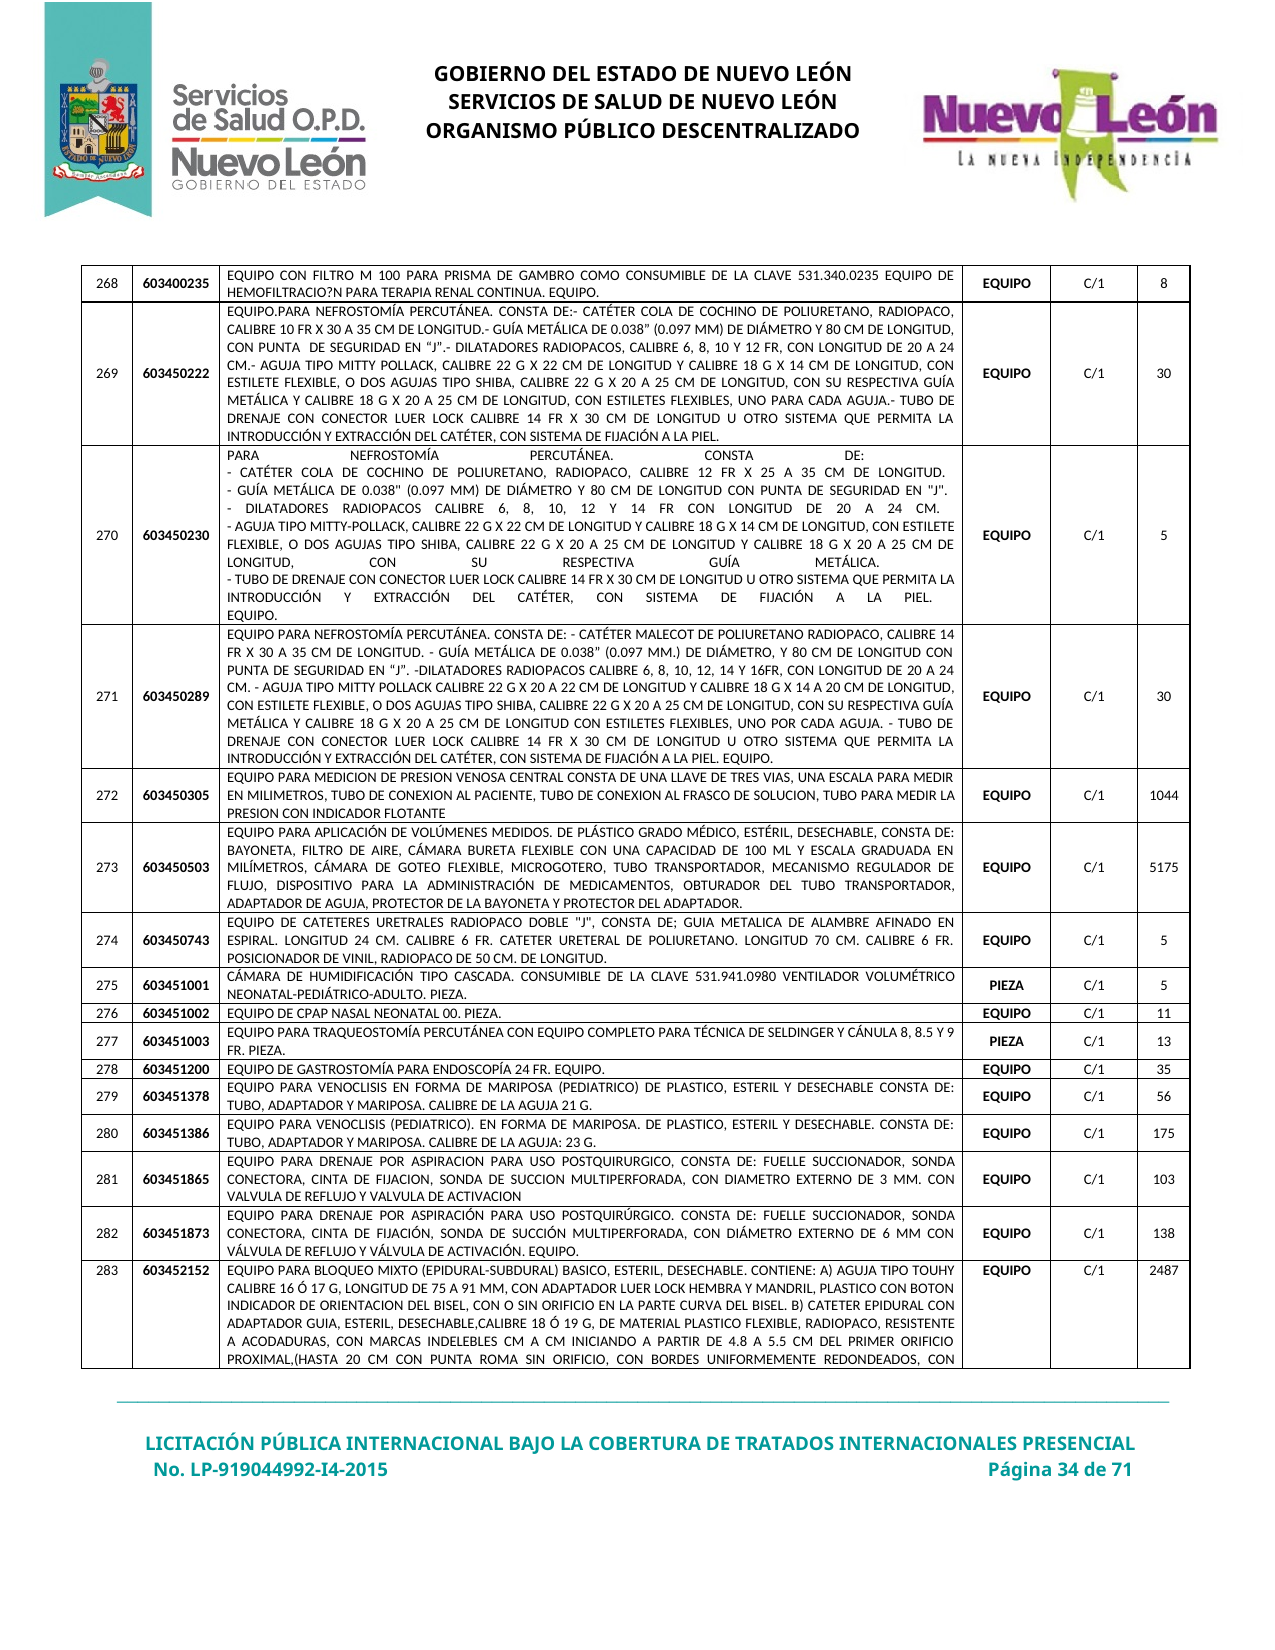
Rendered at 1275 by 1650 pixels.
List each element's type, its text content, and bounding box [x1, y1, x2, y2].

table_cell EQUIPO PARA VENOCLISIS (PEDIATRICO). EN FORMA DE MARIPOSA. DE PLASTICO, ESTERIL Y DESECHABLE. CONSTA DE: TUBO, ADAPTADOR Y MARIPOSA. CALIBRE DE LA AGUJA: 23 G. [220, 1115, 962, 1151]
table_cell EQUIPO PARA MEDICION DE PRESION VENOSA CENTRAL CONSTA DE UNA LLAVE DE TRES VIAS, UNA ESCALA PARA MEDIR EN MILIMETROS, TUBO DE CONEXION AL PACIENTE, TUBO DE CONEXION AL FRASCO DE SOLUCION, TUBO PARA MEDIR LA PRESION CON INDICADOR FLOTANTE [220, 769, 962, 822]
table_cell 603451865 [133, 1152, 219, 1206]
table_cell C/1 [1051, 1152, 1137, 1206]
table_cell 275 [82, 968, 132, 1003]
table_cell 8 [1138, 266, 1189, 301]
table_cell 35 [1138, 1060, 1189, 1078]
table_cell C/1 [1051, 1004, 1137, 1022]
table_cell EQUIPO PARA DRENAJE POR ASPIRACIÓN PARA USO POSTQUIRÚRGICO. CONSTA DE: FUELLE SUCCIONADOR, SONDA CONECTORA, CINTA DE FIJACIÓN, SONDA DE SUCCIÓN MULTIPERFORADA, CON DIÁMETRO EXTERNO DE 6 MM CON VÁLVULA DE REFLUJO Y VÁLVULA DE ACTIVACIÓN. EQUIPO. [220, 1207, 962, 1260]
table_cell PARA NEFROSTOMÍA PERCUTÁNEA. CONSTA DE: - CATÉTER COLA DE COCHINO DE POLIURETANO, RADIOPACO, CALIBRE 12 FR X 25 A 35 CM DE LONGITUD. - GUÍA METÁLICA DE 0.038" (0.097 MM) DE DIÁMETRO Y 80 CM DE LONGITUD CON PUNTA DE SEGURIDAD EN "J". - DILATADORES RADIOPACOS CALIBRE 6, 8, 10, 12 Y 14 FR CON LONGITUD DE 20 A 24 CM. - AGUJA TIPO MITTY-POLLACK, CALIBRE 22 G X 22 CM DE LONGITUD Y CALIBRE 18 G X 14 CM DE LONGITUD, CON ESTILETE FLEXIBLE, O DOS AGUJAS TIPO SHIBA, CALIBRE 22 G X 20 A 25 CM DE LONGITUD Y CALIBRE 18 G X 20 A 25 CM DE LONGITUD, CON SU RESPECTIVA GUÍA METÁLICA. - TUBO DE DRENAJE CON CONECTOR LUER LOCK CALIBRE 14 FR X 30 CM DE LONGITUD U OTRO SISTEMA QUE PERMITA LA INTRODUCCIÓN Y EXTRACCIÓN DEL CATÉTER, CON SISTEMA DE FIJACIÓN A LA PIEL. EQUIPO. [220, 446, 962, 624]
table_cell EQUIPO.PARA NEFROSTOMÍA PERCUTÁNEA. CONSTA DE:- CATÉTER COLA DE COCHINO DE POLIURETANO, RADIOPACO, CALIBRE 10 FR X 30 A 35 CM DE LONGITUD.- GUÍA METÁLICA DE 0.038” (0.097 MM) DE DIÁMETRO Y 80 CM DE LONGITUD, CON PUNTA DE SEGURIDAD EN “J”.- DILATADORES RADIOPACOS, CALIBRE 6, 8, 10 Y 12 FR, CON LONGITUD DE 20 A 24 CM.- AGUJA TIPO MITTY POLLACK, CALIBRE 22 G X 22 CM DE LONGITUD Y CALIBRE 18 G X 14 CM DE LONGITUD, CON ESTILETE FLEXIBLE, O DOS AGUJAS TIPO SHIBA, CALIBRE 22 G X 20 A 25 CM DE LONGITUD, CON SU RESPECTIVA GUÍA METÁLICA Y CALIBRE 18 G X 20 A 25 CM DE LONGITUD, CON ESTILETES FLEXIBLES, UNO PARA CADA AGUJA.- TUBO DE DRENAJE CON CONECTOR LUER LOCK CALIBRE 14 FR X 30 CM DE LONGITUD U OTRO SISTEMA QUE PERMITA LA INTRODUCCIÓN Y EXTRACCIÓN DEL CATÉTER, CON SISTEMA DE FIJACIÓN A LA PIEL. [220, 303, 962, 445]
table_cell EQUIPO PARA TRAQUEOSTOMÍA PERCUTÁNEA CON EQUIPO COMPLETO PARA TÉCNICA DE SELDINGER Y CÁNULA 8, 8.5 Y 9 FR. PIEZA. [220, 1023, 962, 1059]
table_cell EQUIPO [963, 303, 1050, 445]
table_cell 603450743 [133, 913, 219, 967]
table_cell EQUIPO PARA APLICACIÓN DE VOLÚMENES MEDIDOS. DE PLÁSTICO GRADO MÉDICO, ESTÉRIL, DESECHABLE, CONSTA DE: BAYONETA, FILTRO DE AIRE, CÁMARA BURETA FLEXIBLE CON UNA CAPACIDAD DE 100 ML Y ESCALA GRADUADA EN MILÍMETROS, CÁMARA DE GOTEO FLEXIBLE, MICROGOTERO, TUBO TRANSPORTADOR, MECANISMO REGULADOR DE FLUJO, DISPOSITIVO PARA LA ADMINISTRACIÓN DE MEDICAMENTOS, OBTURADOR DEL TUBO TRANSPORTADOR, ADAPTADOR DE AGUJA, PROTECTOR DE LA BAYONETA Y PROTECTOR DEL ADAPTADOR. [220, 823, 962, 912]
table_cell EQUIPO PARA NEFROSTOMÍA PERCUTÁNEA. CONSTA DE: - CATÉTER MALECOT DE POLIURETANO RADIOPACO, CALIBRE 14 FR X 30 A 35 CM DE LONGITUD. - GUÍA METÁLICA DE 0.038” (0.097 MM.) DE DIÁMETRO, Y 80 CM DE LONGITUD CON PUNTA DE SEGURIDAD EN “J”. -DILATADORES RADIOPACOS CALIBRE 6, 8, 10, 12, 14 Y 16FR, CON LONGITUD DE 20 A 24 CM. - AGUJA TIPO MITTY POLLACK CALIBRE 22 G X 20 A 22 CM DE LONGITUD Y CALIBRE 18 G X 14 A 20 CM DE LONGITUD, CON ESTILETE FLEXIBLE, O DOS AGUJAS TIPO SHIBA, CALIBRE 22 G X 20 A 25 CM DE LONGITUD, CON SU RESPECTIVA GUÍA METÁLICA Y CALIBRE 18 G X 20 A 25 CM DE LONGITUD CON ESTILETES FLEXIBLES, UNO POR CADA AGUJA. - TUBO DE DRENAJE CON CONECTOR LUER LOCK CALIBRE 14 FR X 30 CM DE LONGITUD U OTRO SISTEMA QUE PERMITA LA INTRODUCCIÓN Y EXTRACCIÓN DEL CATÉTER, CON SISTEMA DE FIJACIÓN A LA PIEL. EQUIPO. [220, 625, 962, 768]
table_cell 603450305 [133, 769, 219, 822]
table_cell CÁMARA DE HUMIDIFICACIÓN TIPO CASCADA. CONSUMIBLE DE LA CLAVE 531.941.0980 VENTILADOR VOLUMÉTRICO NEONATAL-PEDIÁTRICO-ADULTO. PIEZA. [220, 968, 962, 1003]
table_cell C/1 [1051, 913, 1137, 967]
table_cell EQUIPO [963, 266, 1050, 301]
table_cell C/1 [1051, 823, 1137, 912]
table_cell 603450222 [133, 303, 219, 445]
picture [15, 2, 1249, 229]
table_cell EQUIPO [963, 769, 1050, 822]
table_cell EQUIPO DE CATETERES URETRALES RADIOPACO DOBLE "J", CONSTA DE; GUIA METALICA DE ALAMBRE AFINADO EN ESPIRAL. LONGITUD 24 CM. CALIBRE 6 FR. CATETER URETERAL DE POLIURETANO. LONGITUD 70 CM. CALIBRE 6 FR. POSICIONADOR DE VINIL, RADIOPACO DE 50 CM. DE LONGITUD. [220, 913, 962, 967]
table_cell 603451873 [133, 1207, 219, 1260]
table_cell 603400235 [133, 266, 219, 301]
table_cell 270 [82, 446, 132, 624]
table_cell EQUIPO DE CPAP NASAL NEONATAL 00. PIEZA. [220, 1004, 962, 1022]
table_cell EQUIPO [963, 1261, 1050, 1368]
table_cell C/1 [1051, 1261, 1137, 1368]
table_cell 603451003 [133, 1023, 219, 1059]
table_cell EQUIPO [963, 1004, 1050, 1022]
table_cell 279 [82, 1079, 132, 1114]
table_cell 283 [82, 1261, 132, 1368]
table_cell EQUIPO [963, 1060, 1050, 1078]
table_cell PIEZA [963, 1023, 1050, 1059]
table_cell C/1 [1051, 446, 1137, 624]
table_cell 277 [82, 1023, 132, 1059]
table_cell 282 [82, 1207, 132, 1260]
table_cell 280 [82, 1115, 132, 1151]
table_cell 175 [1138, 1115, 1189, 1151]
table_cell 5 [1138, 446, 1189, 624]
table_cell EQUIPO DE GASTROSTOMÍA PARA ENDOSCOPÍA 24 FR. EQUIPO. [220, 1060, 962, 1078]
table_cell 103 [1138, 1152, 1189, 1206]
table_cell C/1 [1051, 303, 1137, 445]
table_cell 56 [1138, 1079, 1189, 1114]
table_cell 138 [1138, 1207, 1189, 1260]
table_cell C/1 [1051, 625, 1137, 768]
table_cell 603451200 [133, 1060, 219, 1078]
table_cell C/1 [1051, 1023, 1137, 1059]
table_cell 5 [1138, 913, 1189, 967]
table_cell 268 [82, 266, 132, 301]
table_cell 603450503 [133, 823, 219, 912]
table_cell EQUIPO [963, 446, 1050, 624]
table_cell 603450230 [133, 446, 219, 624]
table_cell EQUIPO PARA VENOCLISIS EN FORMA DE MARIPOSA (PEDIATRICO) DE PLASTICO, ESTERIL Y DESECHABLE CONSTA DE: TUBO, ADAPTADOR Y MARIPOSA. CALIBRE DE LA AGUJA 21 G. [220, 1079, 962, 1114]
table_cell C/1 [1051, 1079, 1137, 1114]
table_cell 30 [1138, 625, 1189, 768]
table_cell 11 [1138, 1004, 1189, 1022]
table_cell 30 [1138, 303, 1189, 445]
table_cell 13 [1138, 1023, 1189, 1059]
table_cell 603452152 [133, 1261, 219, 1368]
table_cell 274 [82, 913, 132, 967]
table_cell C/1 [1051, 769, 1137, 822]
table_cell 603451002 [133, 1004, 219, 1022]
table_cell C/1 [1051, 266, 1137, 301]
table_cell 5 [1138, 968, 1189, 1003]
table_cell EQUIPO PARA DRENAJE POR ASPIRACION PARA USO POSTQUIRURGICO, CONSTA DE: FUELLE SUCCIONADOR, SONDA CONECTORA, CINTA DE FIJACION, SONDA DE SUCCION MULTIPERFORADA, CON DIAMETRO EXTERNO DE 3 MM. CON VALVULA DE REFLUJO Y VALVULA DE ACTIVACION [220, 1152, 962, 1206]
table_cell EQUIPO [963, 625, 1050, 768]
table_cell 2487 [1138, 1261, 1189, 1368]
table_cell 603451001 [133, 968, 219, 1003]
table_cell EQUIPO [963, 1152, 1050, 1206]
table_cell 603450289 [133, 625, 219, 768]
table_cell 273 [82, 823, 132, 912]
table_cell EQUIPO [963, 823, 1050, 912]
table_cell 1044 [1138, 769, 1189, 822]
table_cell 269 [82, 303, 132, 445]
table_cell 278 [82, 1060, 132, 1078]
table_cell 271 [82, 625, 132, 768]
table_cell C/1 [1051, 968, 1137, 1003]
table_cell 276 [82, 1004, 132, 1022]
table_cell EQUIPO [963, 1079, 1050, 1114]
table_cell C/1 [1051, 1060, 1137, 1078]
table_cell 5175 [1138, 823, 1189, 912]
table_cell EQUIPO CON FILTRO M 100 PARA PRISMA DE GAMBRO COMO CONSUMIBLE DE LA CLAVE 531.340.0235 EQUIPO DE HEMOFILTRACIO?N PARA TERAPIA RENAL CONTINUA. EQUIPO. [220, 266, 962, 301]
table_cell EQUIPO [963, 913, 1050, 967]
table_cell EQUIPO [963, 1207, 1050, 1260]
table_cell 603451378 [133, 1079, 219, 1114]
table_cell C/1 [1051, 1115, 1137, 1151]
table_cell 281 [82, 1152, 132, 1206]
table_cell C/1 [1051, 1207, 1137, 1260]
table_cell 272 [82, 769, 132, 822]
table_cell PIEZA [963, 968, 1050, 1003]
table_cell EQUIPO [963, 1115, 1050, 1151]
table_cell 603451386 [133, 1115, 219, 1151]
